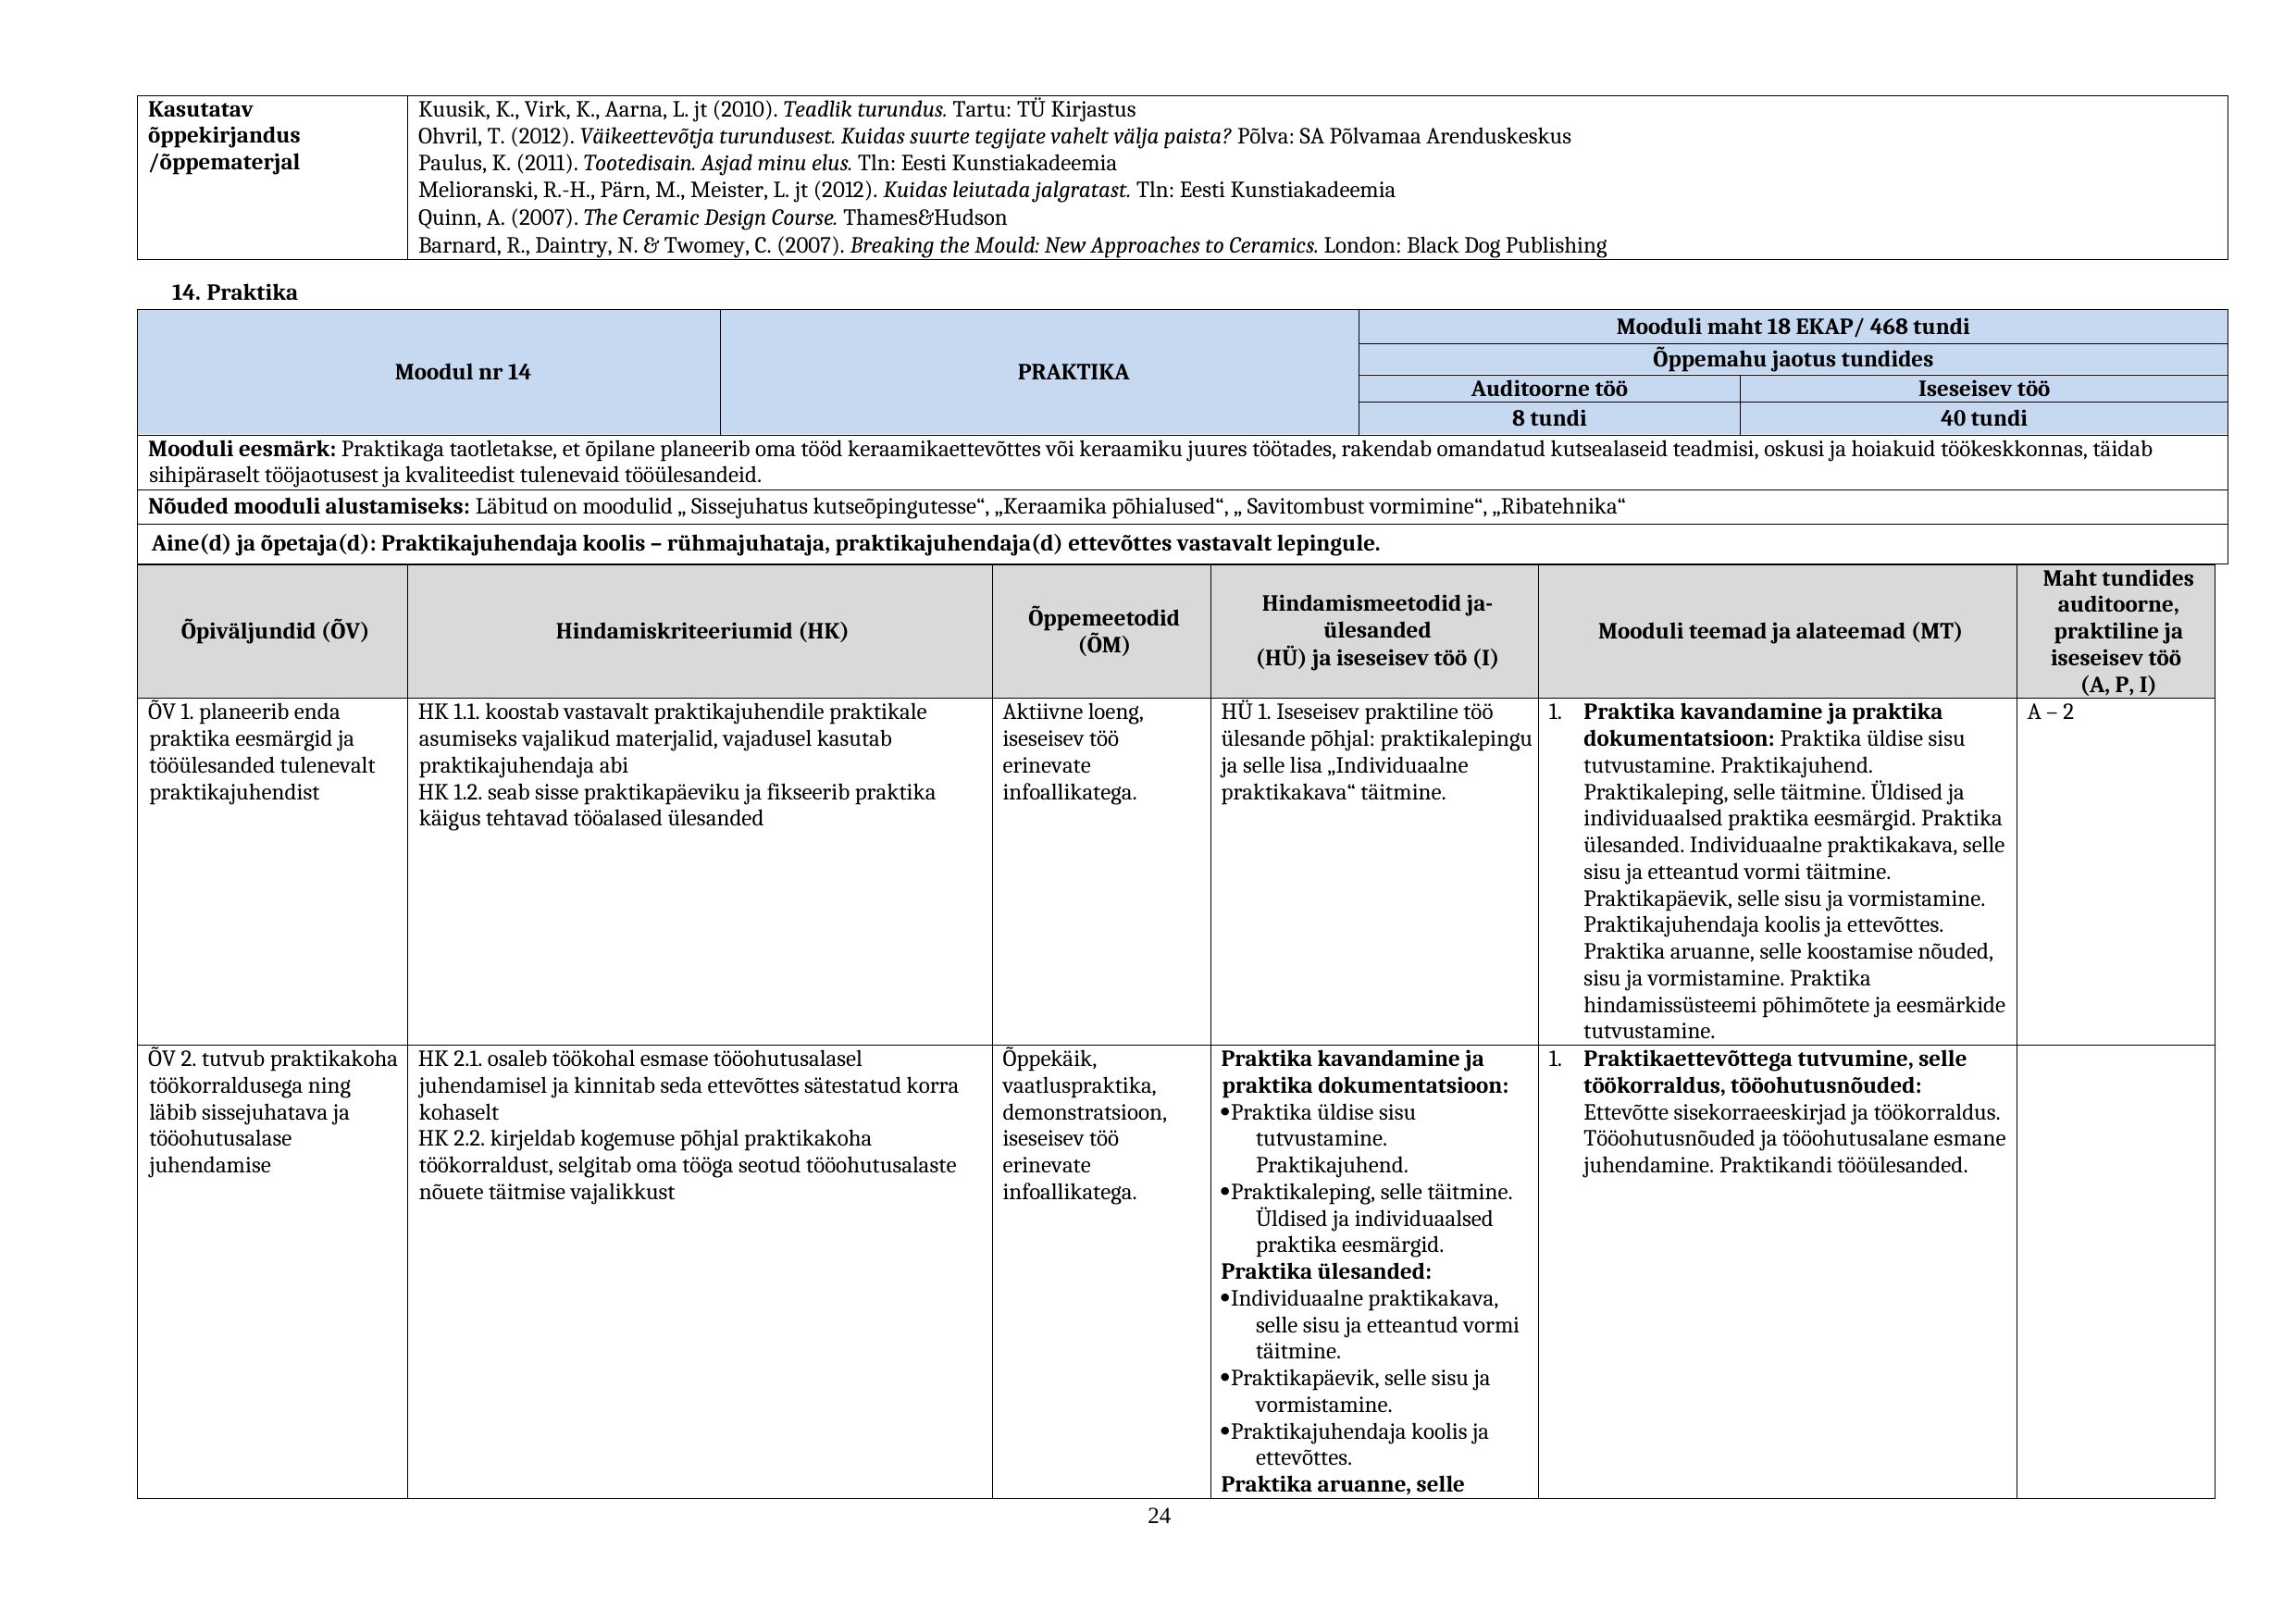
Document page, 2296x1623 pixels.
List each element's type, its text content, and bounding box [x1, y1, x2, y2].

table_cell HÜ 1. Iseseisev praktiline töö ülesande põhjal: praktikalepingu ja selle lisa „Individuaalne praktikakava“ täitmine. [1211, 699, 1538, 1045]
table_cell Kasutatav õppekirjandus /õppematerjal [138, 96, 407, 259]
table_header PRAKTIKA [721, 310, 1359, 434]
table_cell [408, 1046, 992, 1498]
table_cell Aine(d) ja õpetaja(d): Praktikajuhendaja koolis – rühmajuhataja, praktikajuhendaja(d) ettevõttes vastavalt lepingule. [138, 525, 2228, 563]
table_cell 40 tundi [1741, 403, 2228, 434]
table_cell Praktika kavandamine ja praktika dokumentatsioon: Praktika üldise sisu tutvustamine. Praktikajuhend. Praktikaleping, selle täitmine. Üldised ja individuaalsed praktika eesmärgid. Praktika ülesanded. Individuaalne praktikakava, selle sisu ja etteantud vormi täitmine. Praktikapäevik, selle sisu ja vormistamine. Praktikajuhendaja koolis ja ettevõttes. Praktika aruanne, selle koostamise nõuded, sisu ja vormistamine. Praktika hindamissüsteemi põhimõtete ja eesmärkide tutvustamine. [1539, 699, 2017, 1045]
table_cell 8 tundi [1359, 403, 1740, 434]
table_cell Mooduli eesmärk: Praktikaga taotletakse, et õpilane planeerib oma tööd keraamikaettevõttes või keraamiku juures töötades, rakendab omandatud kutsealaseid teadmisi, oskusi ja hoiakuid töökeskkonnas, täidab sihipäraselt tööjaotusest ja kvaliteedist tulenevaid tööülesandeid. [138, 436, 2228, 489]
table_cell Nõuded mooduli alustamiseks: Läbitud on moodulid „ Sissejuhatus kutseõpingutesse“, „Keraamika põhialused“, „ Savitombust vormimine“, „Ribatehnika“ [138, 490, 2228, 524]
table_cell A – 2 [2017, 699, 2215, 1045]
table_header Mooduli teemad ja alateemad (MT) [1539, 565, 2017, 698]
table_header Õppemeetodid (ÕM) [993, 565, 1210, 698]
table_cell [2017, 1046, 2215, 1498]
table_cell ÕV 1. planeerib enda praktika eesmärgid ja tööülesanded tulenevalt praktikajuhendist [138, 699, 407, 1045]
table_header Moodul nr 14 [138, 310, 720, 434]
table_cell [993, 1046, 1210, 1498]
table_header Hindamiskriteeriumid (HK) [408, 565, 992, 698]
table_header Maht tundides auditoorne, praktiline ja iseseisev töö (A, P, I) [2017, 565, 2215, 698]
subtitle Praktika [172, 279, 2181, 306]
table_cell Iseseisev töö [1741, 376, 2228, 402]
table_cell Auditoorne töö [1359, 376, 1740, 402]
table_header Mooduli maht 18 EKAP/ 468 tundi [1359, 310, 2228, 343]
table_cell Õppemahu jaotus tundides [1359, 344, 2228, 374]
table_cell Kuusik, K., Virk, K., Aarna, L. jt (2010). Teadlik turundus. Tartu: TÜ Kirjastus Ohvril, T. (2012). Väikeettevõtja turundusest. Kuidas suurte tegijate vahelt välja paista? Põlva: SA Põlvamaa Arenduskeskus Paulus, K. (2011). Tootedisain. Asjad minu elus. Tln: Eesti Kunstiakadeemia Melioranski, R.-H., Pärn, M., Meister, L. jt (2012). Kuidas leiutada jalgratast. Tln: Eesti Kunstiakadeemia Quinn, A. (2007). The Ceramic Design Course. Thames&Hudson Barnard, R., Daintry, N. & Twomey, C. (2007). Breaking the Mould‬: [408, 96, 2228, 259]
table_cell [138, 1046, 407, 1498]
table_cell HK 1.1. koostab vastavalt praktikajuhendile praktikale asumiseks vajalikud materjalid, vajadusel kasutab praktikajuhendaja abi HK 1.2. seab sisse praktikapäeviku ja fikseerib praktika käigus tehtavad tööalased ülesanded [408, 699, 992, 1045]
table_header Hindamismeetodid ja-ülesanded (HÜ) ja iseseisev töö (I) [1211, 565, 1538, 698]
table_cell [1539, 1046, 2017, 1498]
table_cell Aktiivne loeng, iseseisev töö erinevate infoallikatega. [993, 699, 1210, 1045]
table_header Õpiväljundid (ÕV) [138, 565, 407, 698]
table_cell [1211, 1046, 1538, 1498]
